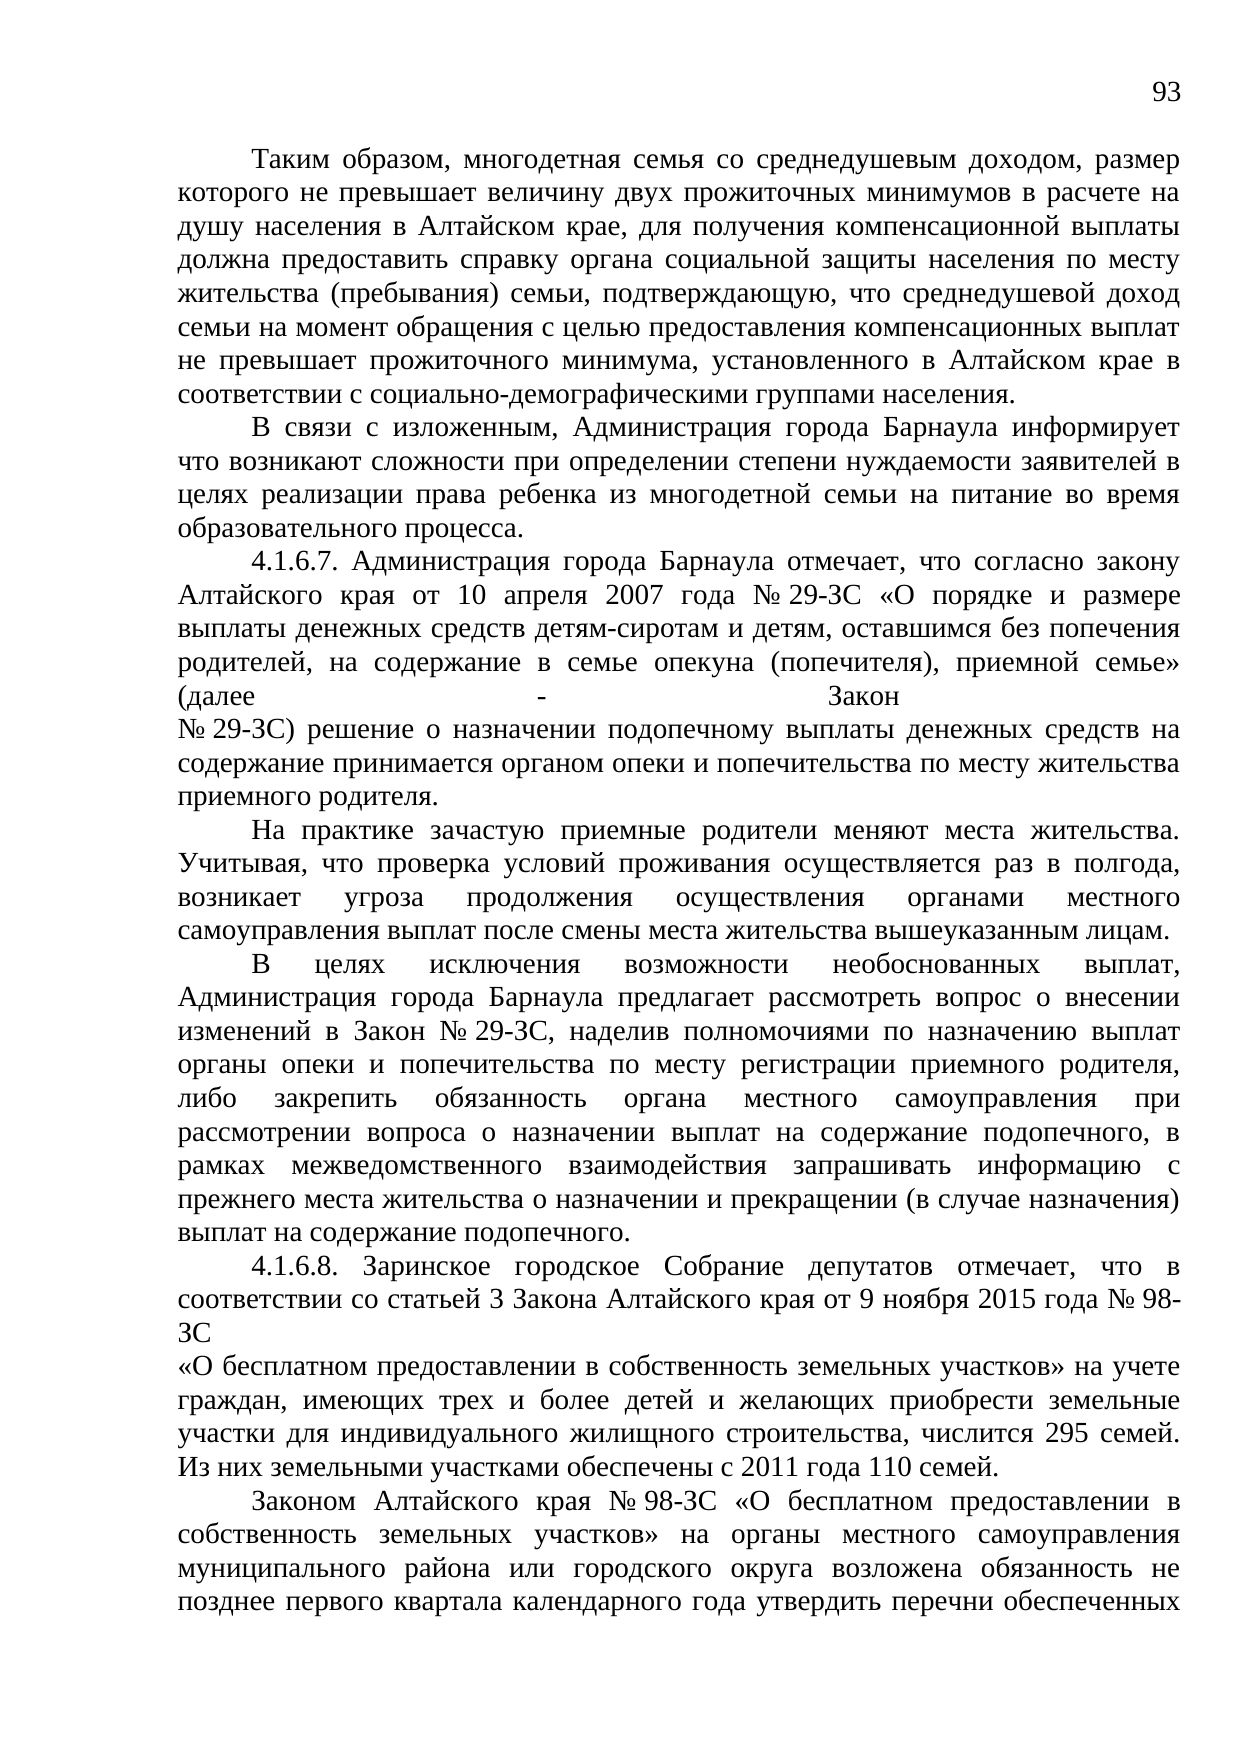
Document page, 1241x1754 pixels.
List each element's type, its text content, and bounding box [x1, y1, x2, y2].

text 4.1.6.7. Администрация города Барнаула отмечает, что согласно закону Алтайского края от 10 апреля 2007 года № 29-ЗС «О порядке и размере выплаты денежных средств детям-сиротам и детям, оставшимся без попечения родителей, на содержание в семье опекуна (попечителя), приемной семье» (далее - Закон № 29-ЗС) решение о назначении подопечному выплаты денежных средств на содержание принимается органом опеки и попечительства по месту жительства приемного родителя. [177, 543, 1181, 812]
text В целях исключения возможности необоснованных выплат, Администрация города Барнаула предлагает рассмотреть вопрос о внесении изменений в Закон № 29-ЗС, наделив полномочиями по назначению выплат органы опеки и попечительства по месту регистрации приемного родителя, либо закрепить обязанность органа местного самоуправления при рассмотрении вопроса о назначении выплат на содержание подопечного, в рамках межведомственного взаимодействия запрашивать информацию с прежнего места жительства о назначении и прекращении (в случае назначения) выплат на содержание подопечного. [177, 946, 1181, 1248]
text 4.1.6.8. Заринское городское Собрание депутатов отмечает, что в соответствии со статьей 3 Закона Алтайского края от 9 ноября 2015 года № 98-ЗС «О бесплатном предоставлении в собственность земельных участков» на учете граждан, имеющих трех и более детей и желающих приобрести земельные участки для индивидуального жилищного строительства, числится 295 семей. Из них земельными участками обеспечены с 2011 года 110 семей. [177, 1248, 1181, 1483]
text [177, 1483, 1181, 1617]
text Таким образом, многодетная семья со среднедушевым доходом, размер которого не превышает величину двух прожиточных минимумов в расчете на душу населения в Алтайском крае, для получения компенсационной выплаты должна предоставить справку органа социальной защиты населения по месту жительства (пребывания) семьи, подтверждающую, что среднедушевой доход семьи на момент обращения с целью предоставления компенсационных выплат не превышает прожиточного минимума, установленного в Алтайском крае в соответствии с социально-демографическими группами населения. [177, 141, 1181, 409]
text На практике зачастую приемные родители меняют места жительства. Учитывая, что проверка условий проживания осуществляется раз в полгода, возникает угроза продолжения осуществления органами местного самоуправления выплат после смены места жительства вышеуказанным лицам. [177, 812, 1181, 946]
text В связи с изложенным, Администрация города Барнаула информирует что возникают сложности при определении степени нуждаемости заявителей в целях реализации права ребенка из многодетной семьи на питание во время образовательного процесса. [177, 409, 1181, 543]
